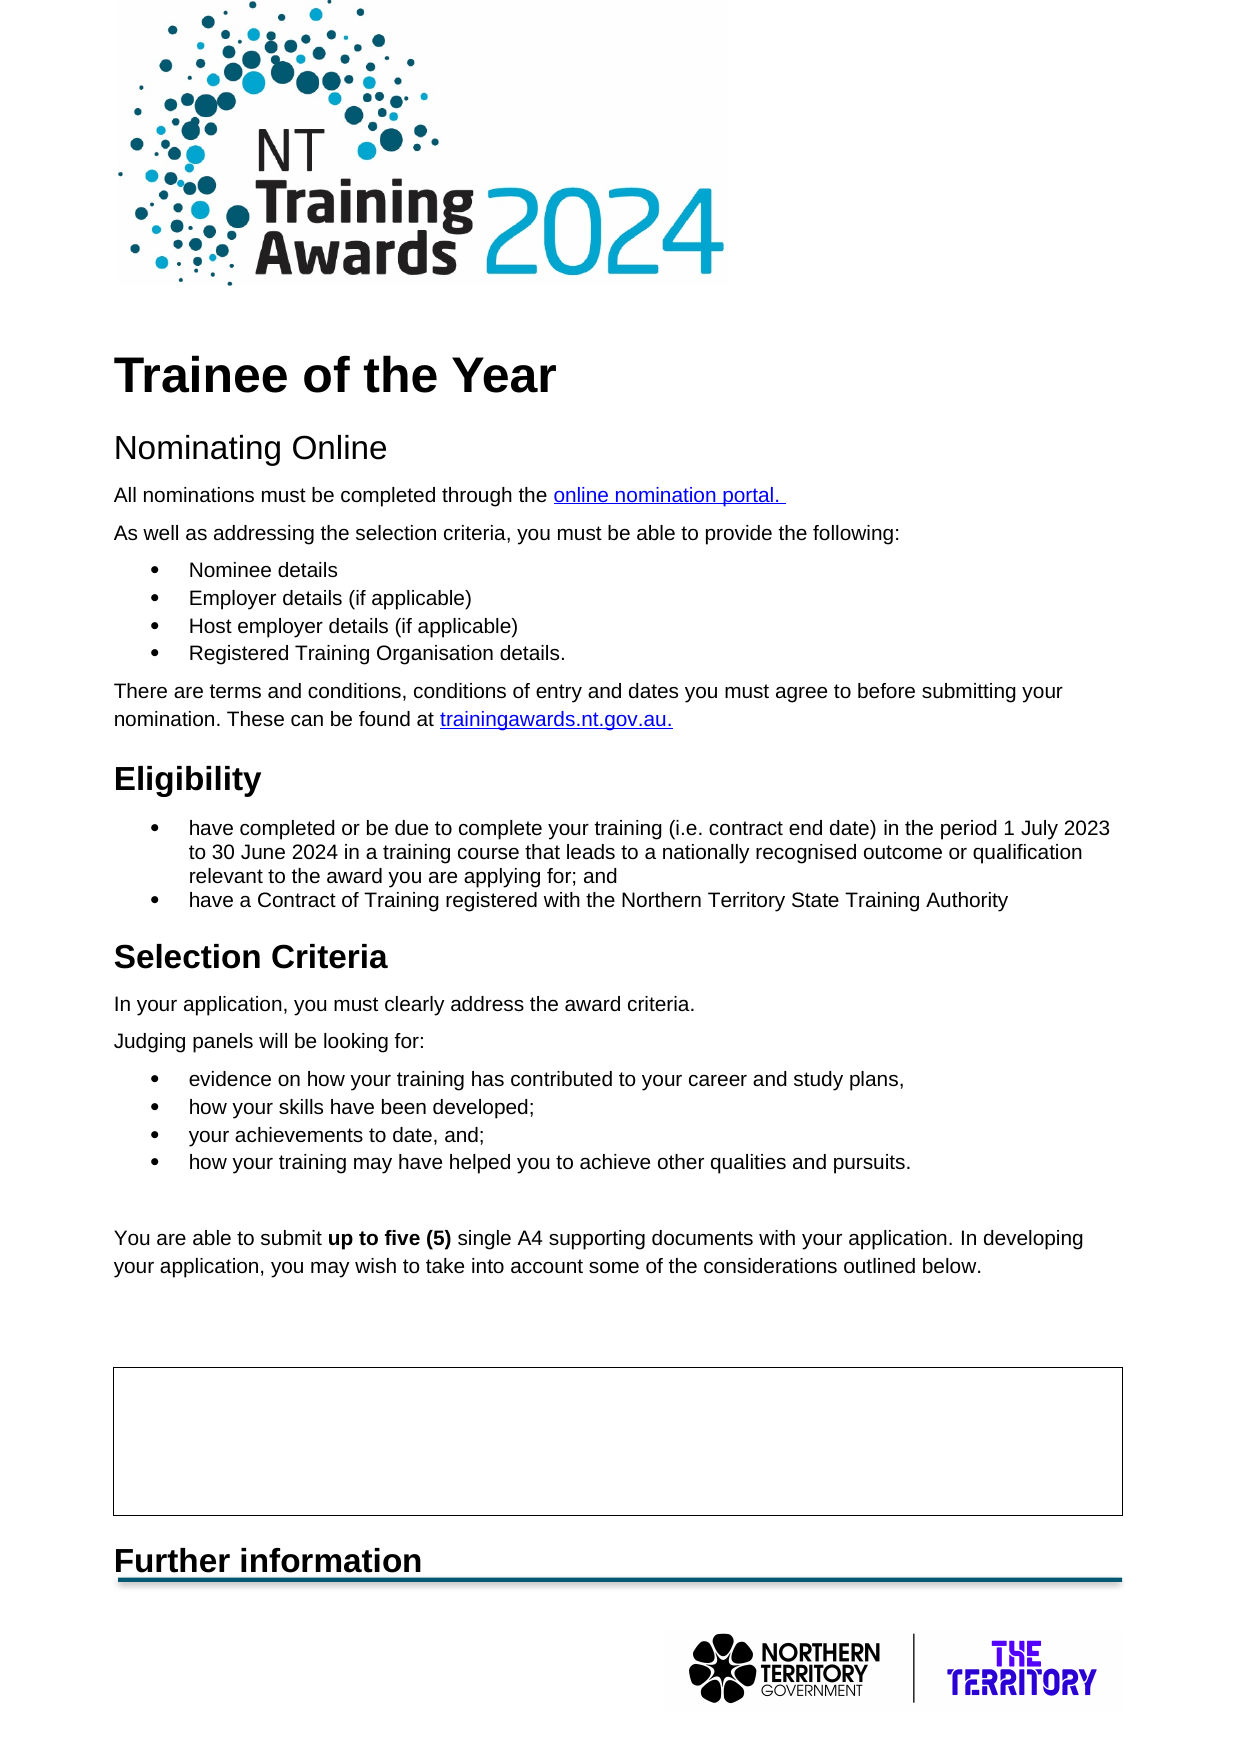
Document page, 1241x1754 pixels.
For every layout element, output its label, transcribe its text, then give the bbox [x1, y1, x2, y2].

table_cell [114, 1368, 1122, 1515]
picture [664, 1627, 1122, 1711]
table_cell [114, 1516, 1122, 1580]
picture [118, 0, 729, 286]
